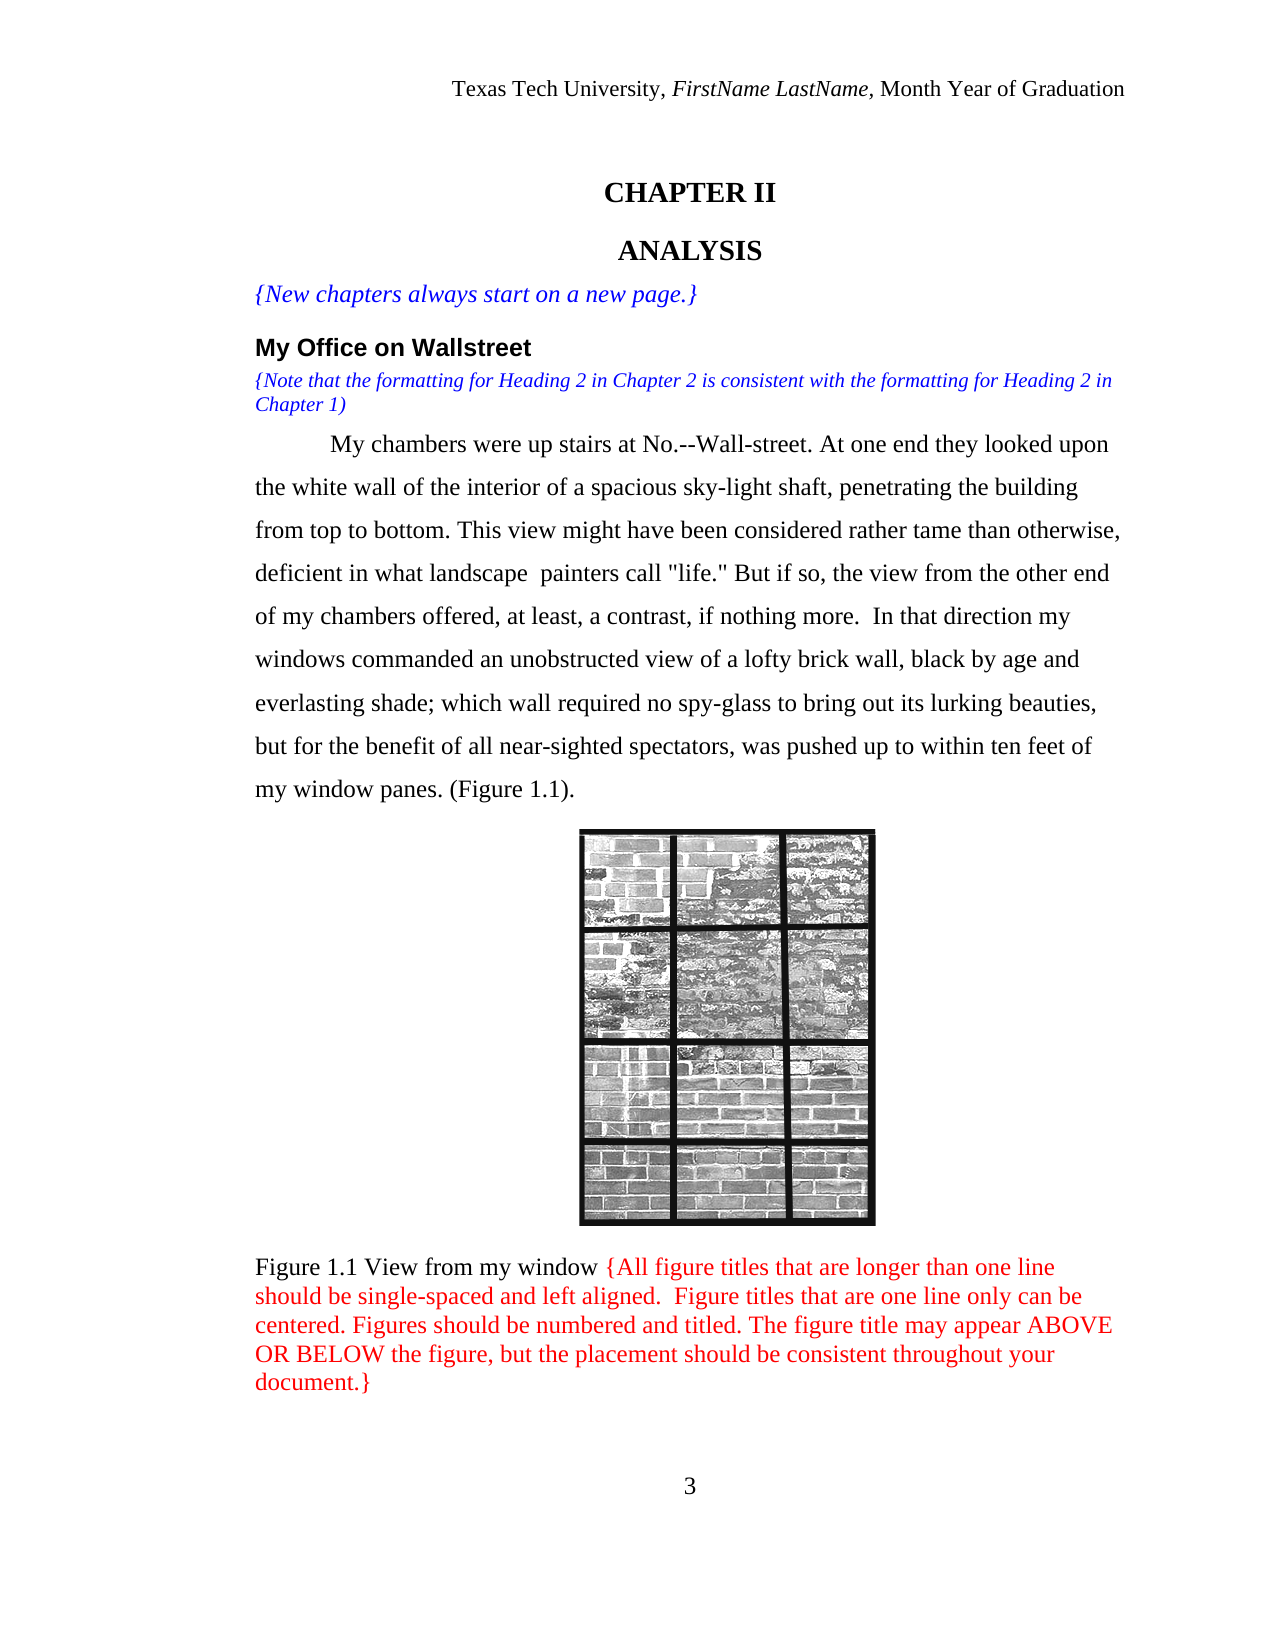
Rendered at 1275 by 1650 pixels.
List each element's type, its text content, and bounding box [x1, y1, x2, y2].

subtitle Chapter II [255, 175, 1125, 208]
picture [579, 829, 876, 1226]
subtitle My Office on Wallstreet [255, 333, 1125, 362]
subtitle Analysis [255, 233, 1125, 267]
text My chambers were up stairs at No.--Wall-street. At one end they looked upon the white wall of the interior of a spacious sky-light shaft, penetrating the building from top to bottom. This view might have been considered rather tame than otherwise, deficient in what landscape painters call "life." But if so, the view from the other end of my chambers offered, at least, a contrast, if nothing more. In that direction my windows commanded an unobstructed view of a lofty brick wall, black by age and everlasting shade; which wall required no spy-glass to bring out its lurking beauties, but for the benefit of all near-sighted spectators, was pushed up to within ten feet of my window panes. (Figure 1.1). [255, 429, 1125, 803]
text Figure 1.1 View from my window {All figure titles that are longer than one line should be single-spaced and left aligned. Figure titles that are one line only can be centered. Figures should be numbered and titled. The figure title may appear ABOVE OR BELOW the figure, but the placement should be consistent throughout your document.} [255, 1252, 1125, 1396]
text {Note that the formatting for Heading 2 in Chapter 2 is consistent with the formatting for Heading 2 in Chapter 1) [255, 368, 1125, 416]
text {New chapters always start on a new page.} [255, 279, 1125, 308]
